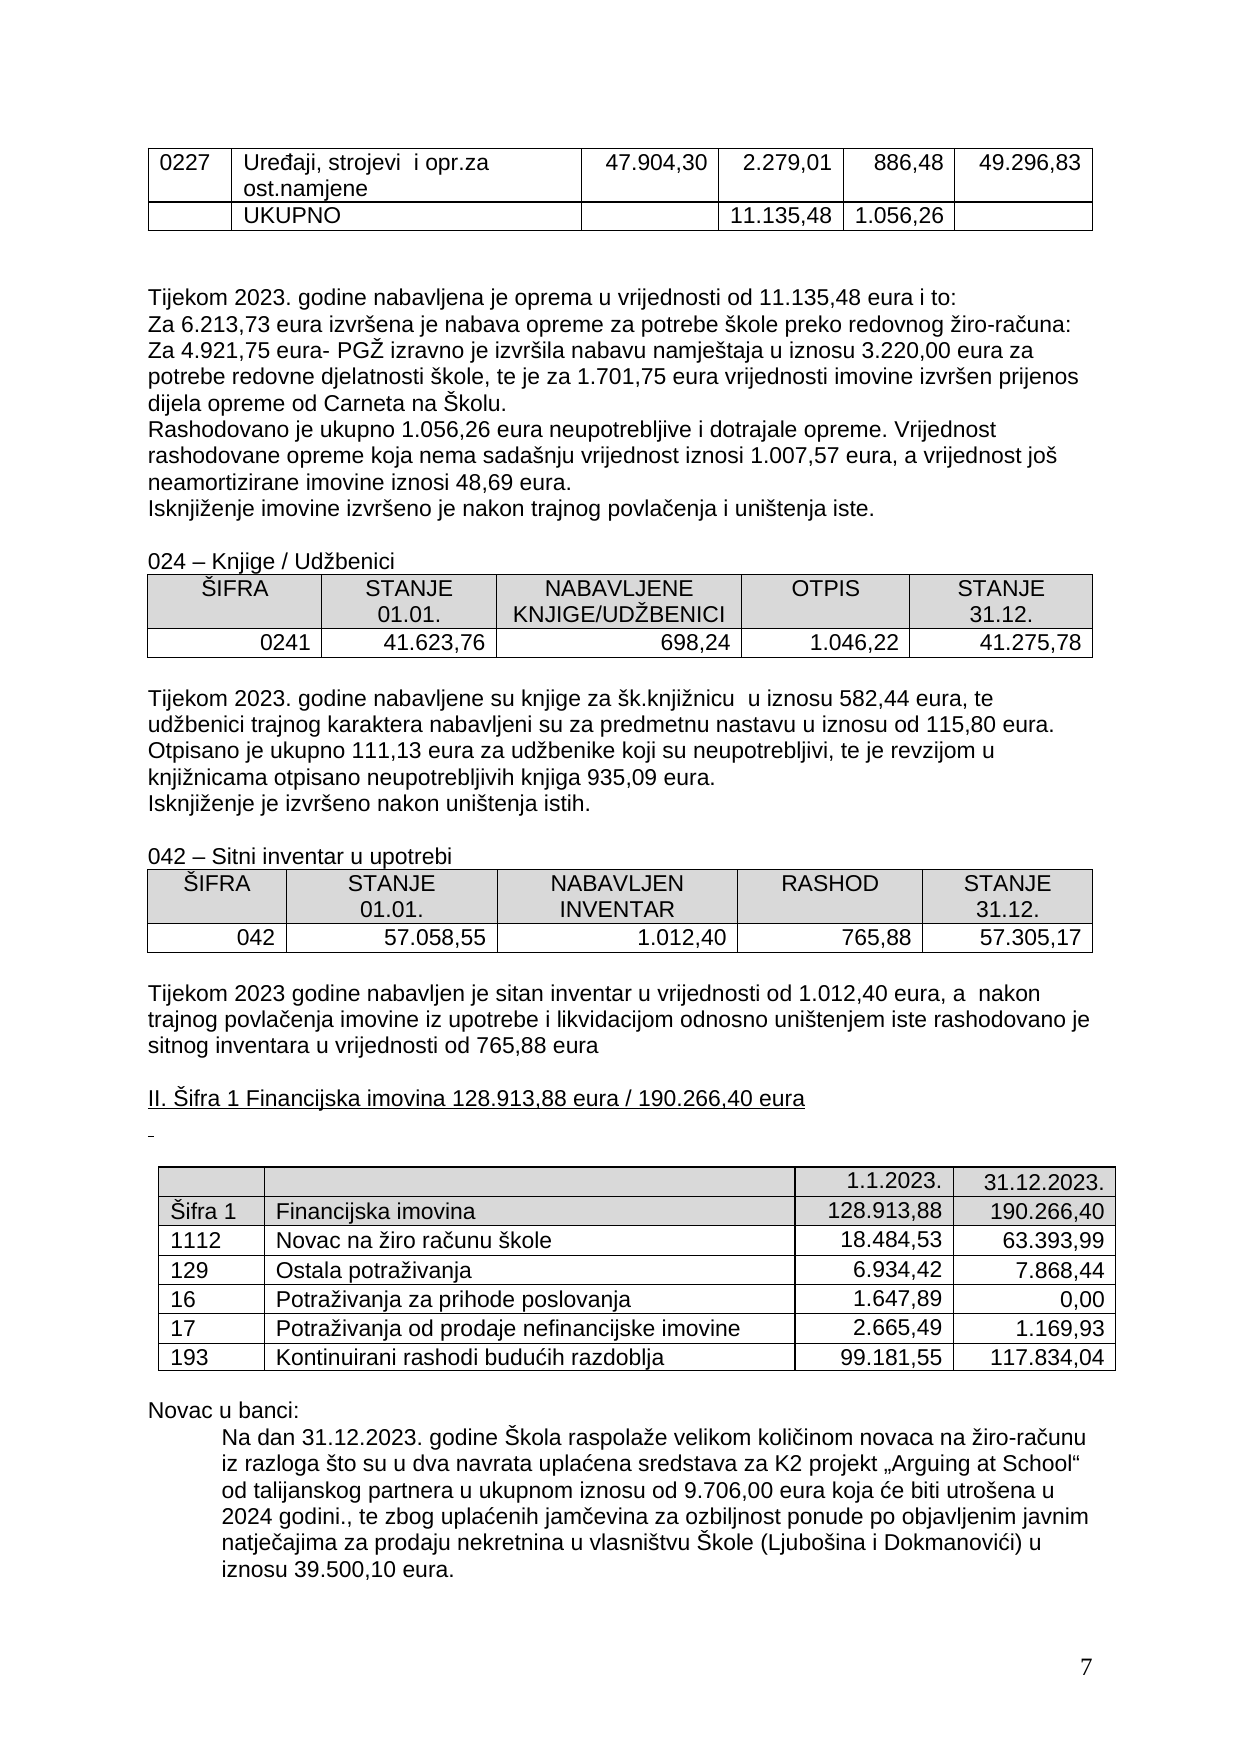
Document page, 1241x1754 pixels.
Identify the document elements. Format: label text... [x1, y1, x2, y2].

table_cell 47.904,30 [582, 149, 718, 201]
table_cell 2.665,49 [796, 1314, 953, 1343]
table_cell 117.834,04 [954, 1344, 1115, 1370]
table_header STANJE 01.01. [287, 870, 497, 923]
table_cell 57.058,55 [287, 924, 497, 952]
text Tijekom 2023 godine nabavljen je sitan inventar u vrijednosti od 1.012,40 eura, a nakon trajnog povlačenja imovine iz upotrebe i likvidacijom odnosno uništenjem iste rashodovano je sitnog inventara u vrijednosti od 765,88 eura [148, 979, 1093, 1059]
table_cell Novac na žiro računu škole [265, 1226, 794, 1254]
table_cell 886,48 [844, 149, 954, 201]
table_header ŠIFRA [148, 575, 321, 628]
table_cell 698,24 [497, 629, 741, 657]
table_header 1.1.2023. [796, 1168, 953, 1196]
table_cell 1.647,89 [796, 1285, 953, 1313]
table_header 31.12.2023. [954, 1168, 1115, 1196]
table_cell 57.305,17 [923, 924, 1092, 952]
table_cell Šifra 1 [159, 1197, 264, 1225]
table_header STANJE 31.12. [923, 870, 1092, 923]
table_cell Uređaji, strojevi i opr.za ost.namjene [232, 149, 581, 201]
table_header RASHOD [738, 870, 922, 923]
table_cell 16 [159, 1285, 264, 1313]
text Rashodovano je ukupno 1.056,26 eura neupotrebljive i dotrajale opreme. Vrijednost rashodovane opreme koja nema sadašnju vrijednost iznosi 1.007,57 eura, a vrijednost još neamortizirane imovine iznosi 48,69 eura. [148, 416, 1093, 495]
text II. Šifra 1 Financijska imovina 128.913,88 eura / 190.266,40 eura [148, 1085, 1093, 1111]
table_cell 1112 [159, 1226, 264, 1254]
table_cell 49.296,83 [955, 149, 1092, 201]
table_header STANJE 31.12. [910, 575, 1092, 628]
table_header OTPIS [742, 575, 909, 628]
table_cell Potraživanja za prihode poslovanja [265, 1285, 794, 1313]
table_cell 0,00 [954, 1285, 1115, 1313]
table_cell [582, 203, 718, 230]
text Za 6.213,73 eura izvršena je nabava opreme za potrebe škole preko redovnog žiro-računa: [148, 311, 1093, 337]
table_header [159, 1168, 264, 1196]
text Isknjiženje imovine izvršeno je nakon trajnog povlačenja i uništenja iste. [148, 495, 1093, 521]
table_cell 1.046,22 [742, 629, 909, 657]
table_cell 18.484,53 [796, 1226, 953, 1254]
table_cell 0241 [148, 629, 321, 657]
text Tijekom 2023. godine nabavljena je oprema u vrijednosti od 11.135,48 eura i to: [148, 284, 1093, 311]
table_cell 042 [148, 924, 286, 952]
text Za 4.921,75 eura- PGŽ izravno je izvršila nabavu namještaja u iznosu 3.220,00 eura za potrebe redovne djelatnosti škole, te je za 1.701,75 eura vrijednosti imovine izvršen prijenos dijela opreme od Carneta na Školu. [148, 337, 1093, 416]
table_header ŠIFRA [148, 870, 286, 923]
table_cell 2.279,01 [719, 149, 843, 201]
text Na dan 31.12.2023. godine Škola raspolaže velikom količinom novaca na žiro-računu iz razloga što su u dva navrata uplaćena sredstava za K2 projekt „Arguing at School“ od talijanskog partnera u ukupnom iznosu od 9.706,00 eura koja će biti utrošena u 2024 godini., te zbog uplaćenih jamčevina za ozbiljnost ponude po objavljenim javnim natječajima za prodaju nekretnina u vlasništvu Škole (Ljubošina i Dokmanovići) u iznosu 39.500,10 eura. [221, 1424, 1093, 1582]
table_cell 129 [159, 1256, 264, 1284]
table_cell 63.393,99 [954, 1226, 1115, 1254]
text Isknjiženje je izvršeno nakon uništenja istih. [148, 790, 1093, 816]
table_cell [955, 203, 1092, 230]
table_cell [149, 203, 231, 230]
table_cell Financijska imovina [265, 1197, 794, 1225]
table_cell 11.135,48 [719, 203, 843, 230]
text Novac u banci: [148, 1397, 1093, 1424]
table_cell 190.266,40 [954, 1197, 1115, 1225]
table_cell 193 [159, 1344, 264, 1370]
table_cell 0227 [149, 149, 231, 201]
table_header STANJE 01.01. [322, 575, 496, 628]
table_cell 765,88 [738, 924, 922, 952]
table_cell 7.868,44 [954, 1256, 1115, 1284]
table_cell 41.623,76 [322, 629, 496, 657]
text 024 – Knjige / Udžbenici [148, 548, 1093, 574]
table_cell Kontinuirani rashodi budućih razdoblja [265, 1344, 794, 1370]
table_header NABAVLJENE KNJIGE/UDŽBENICI [497, 575, 741, 628]
table_header NABAVLJEN INVENTAR [498, 870, 737, 923]
table_cell 1.169,93 [954, 1314, 1115, 1343]
text 042 – Sitni inventar u upotrebi [148, 843, 1093, 869]
table_header [265, 1168, 794, 1196]
table_cell Potraživanja od prodaje nefinancijske imovine [265, 1314, 794, 1343]
table_cell UKUPNO [232, 203, 581, 230]
text Tijekom 2023. godine nabavljene su knjige za šk.knjižnicu u iznosu 582,44 eura, te udžbenici trajnog karaktera nabavljeni su za predmetnu nastavu u iznosu od 115,80 eura. [148, 684, 1093, 737]
table_cell 6.934,42 [796, 1256, 953, 1284]
table_cell 17 [159, 1314, 264, 1343]
table_cell 128.913,88 [796, 1197, 953, 1225]
table_cell 1.012,40 [498, 924, 737, 952]
text Otpisano je ukupno 111,13 eura za udžbenike koji su neupotrebljivi, te je revzijom u knjižnicama otpisano neupotrebljivih knjiga 935,09 eura. [148, 737, 1093, 790]
table_cell 1.056,26 [844, 203, 954, 230]
table_cell 99.181,55 [796, 1344, 953, 1370]
table_cell Ostala potraživanja [265, 1256, 794, 1284]
table_cell 41.275,78 [910, 629, 1092, 657]
